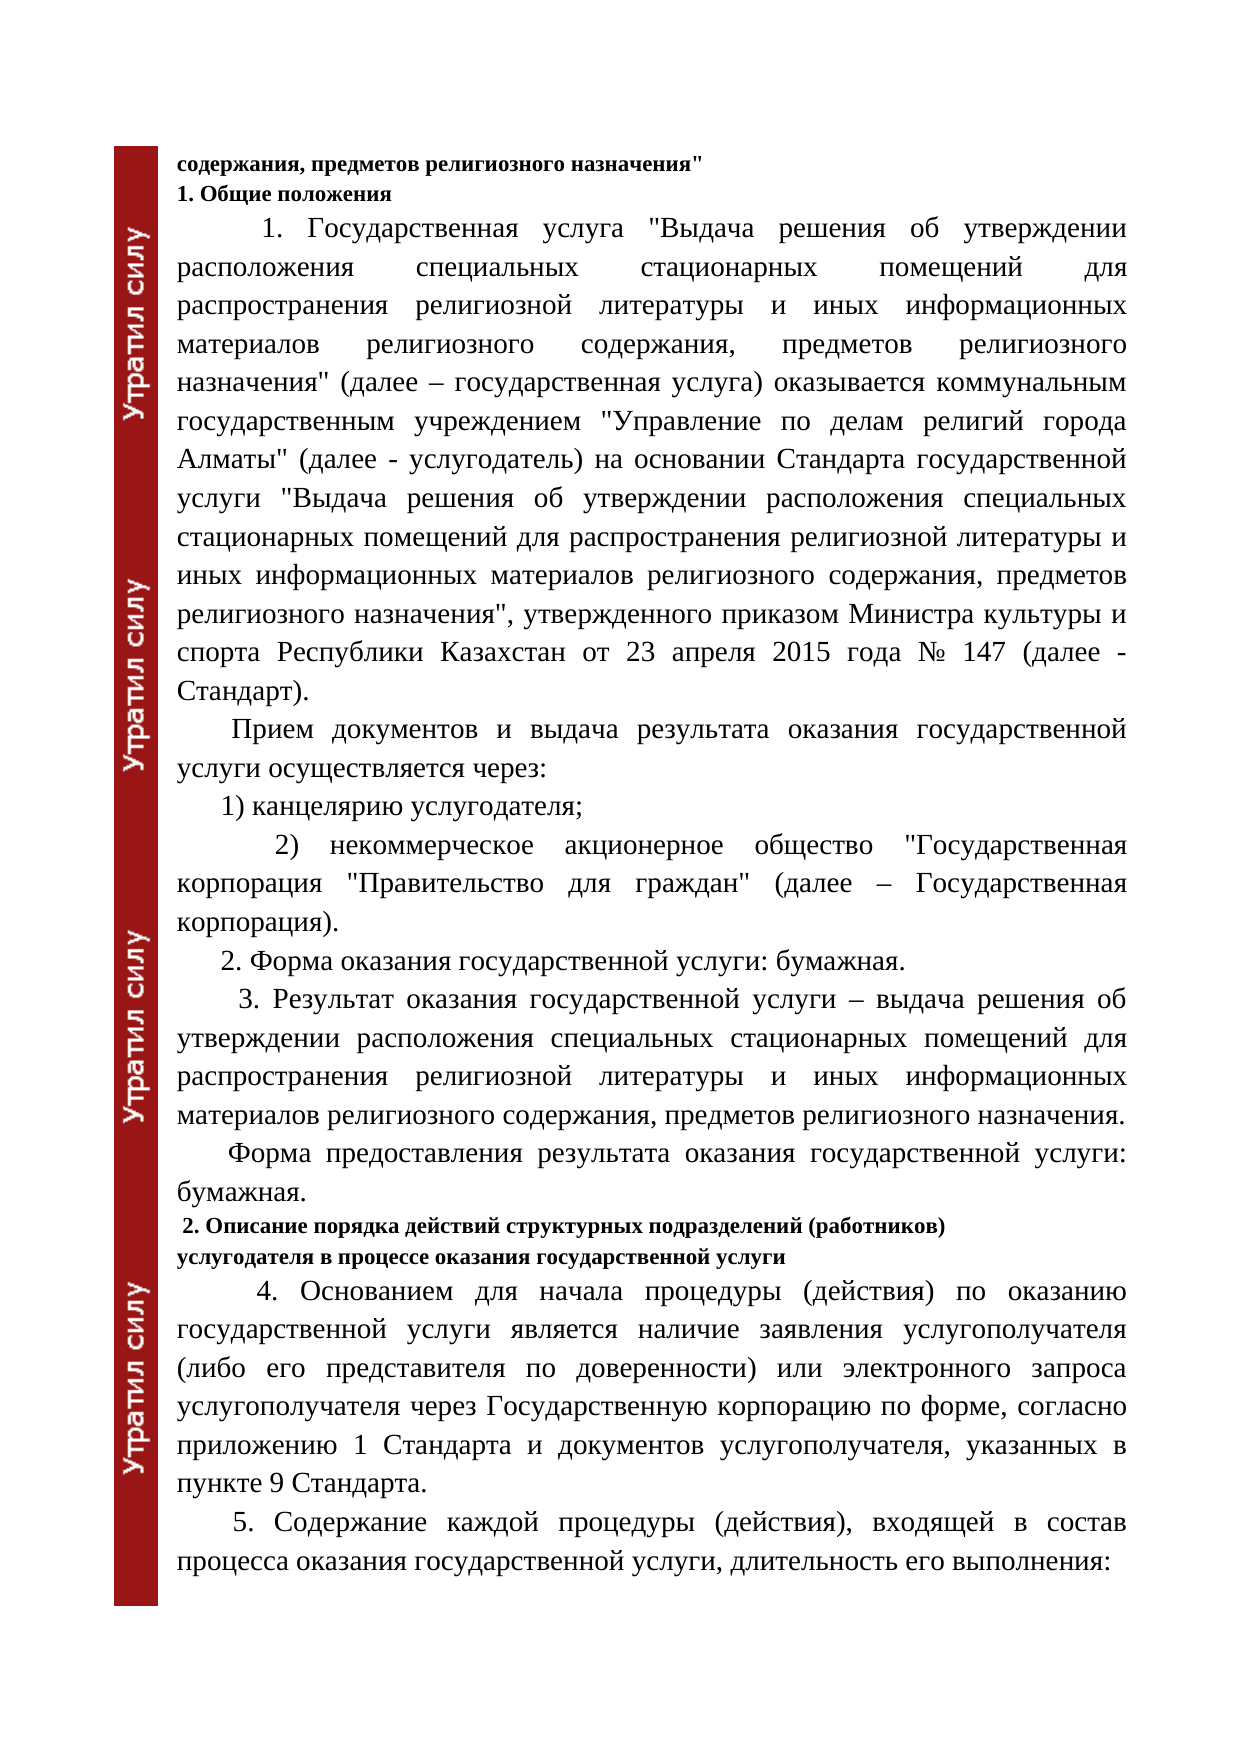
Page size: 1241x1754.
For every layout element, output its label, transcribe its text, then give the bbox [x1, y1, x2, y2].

picture [114, 976, 158, 981]
picture [114, 938, 158, 943]
text 1) канцелярию услугодателя; [112, 788, 1128, 822]
picture [114, 706, 158, 711]
picture [114, 822, 158, 827]
picture [114, 1207, 158, 1212]
text 1. Государственная услуга "Выдача решения об утверждении расположения специальных стационарных помещений для распространения религиозной литературы и иных информационных материалов религиозного содержания, предметов религиозного назначения" (далее – государственная услуга) оказывается коммунальным государственным учреждением "Управление по делам религий города Алматы" (далее - услугодатель) на основании Стандарта государственной услуги "Выдача решения об утверждении расположения специальных стационарных помещений для распространения религиозной литературы и иных информационных материалов религиозного содержания, предметов религиозного назначения", утвержденного приказом Министра культуры и спорта Республики Казахстан от 23 апреля 2015 года № 147 (далее - Стандарт). [112, 210, 1128, 706]
text 3. Результат оказания государственной услуги – выдача решения об утверждении расположения специальных стационарных помещений для распространения религиозной литературы и иных информационных материалов религиозного содержания, предметов религиозного назначения. [112, 981, 1128, 1130]
text 2) некоммерческое акционерное общество "Государственная корпорация "Правительство для граждан" (далее – Государственная корпорация). [112, 827, 1128, 938]
picture [114, 1499, 158, 1504]
text 4. Основанием для начала процедуры (действия) по оказанию государственной услуги является наличие заявления услугополучателя (либо его представителя по доверенности) или электронного запроса услугополучателя через Государственную корпорацию по форме, согласно приложению 1 Стандарта и документов услугополучателя, указанных в пункте 9 Стандарта. [112, 1273, 1128, 1499]
picture [114, 146, 158, 150]
text 2. Описание порядка действий структурных подразделений (работников) услугодателя в процессе оказания государственной услуги [112, 1212, 1128, 1269]
text Форма предоставления результата оказания государственной услуги: бумажная. [112, 1135, 1128, 1207]
text 5. Содержание каждой процедуры (действия), входящей в состав процесса оказания государственной услуги, длительность его выполнения: [112, 1504, 1128, 1576]
text Прием документов и выдача результата оказания государственной услуги осуществляется через: [112, 711, 1128, 783]
picture [114, 1576, 158, 1606]
picture [114, 1269, 158, 1273]
text 2. Форма оказания государственной услуги: бумажная. [112, 943, 1128, 976]
picture [114, 783, 158, 788]
picture [114, 1130, 158, 1135]
